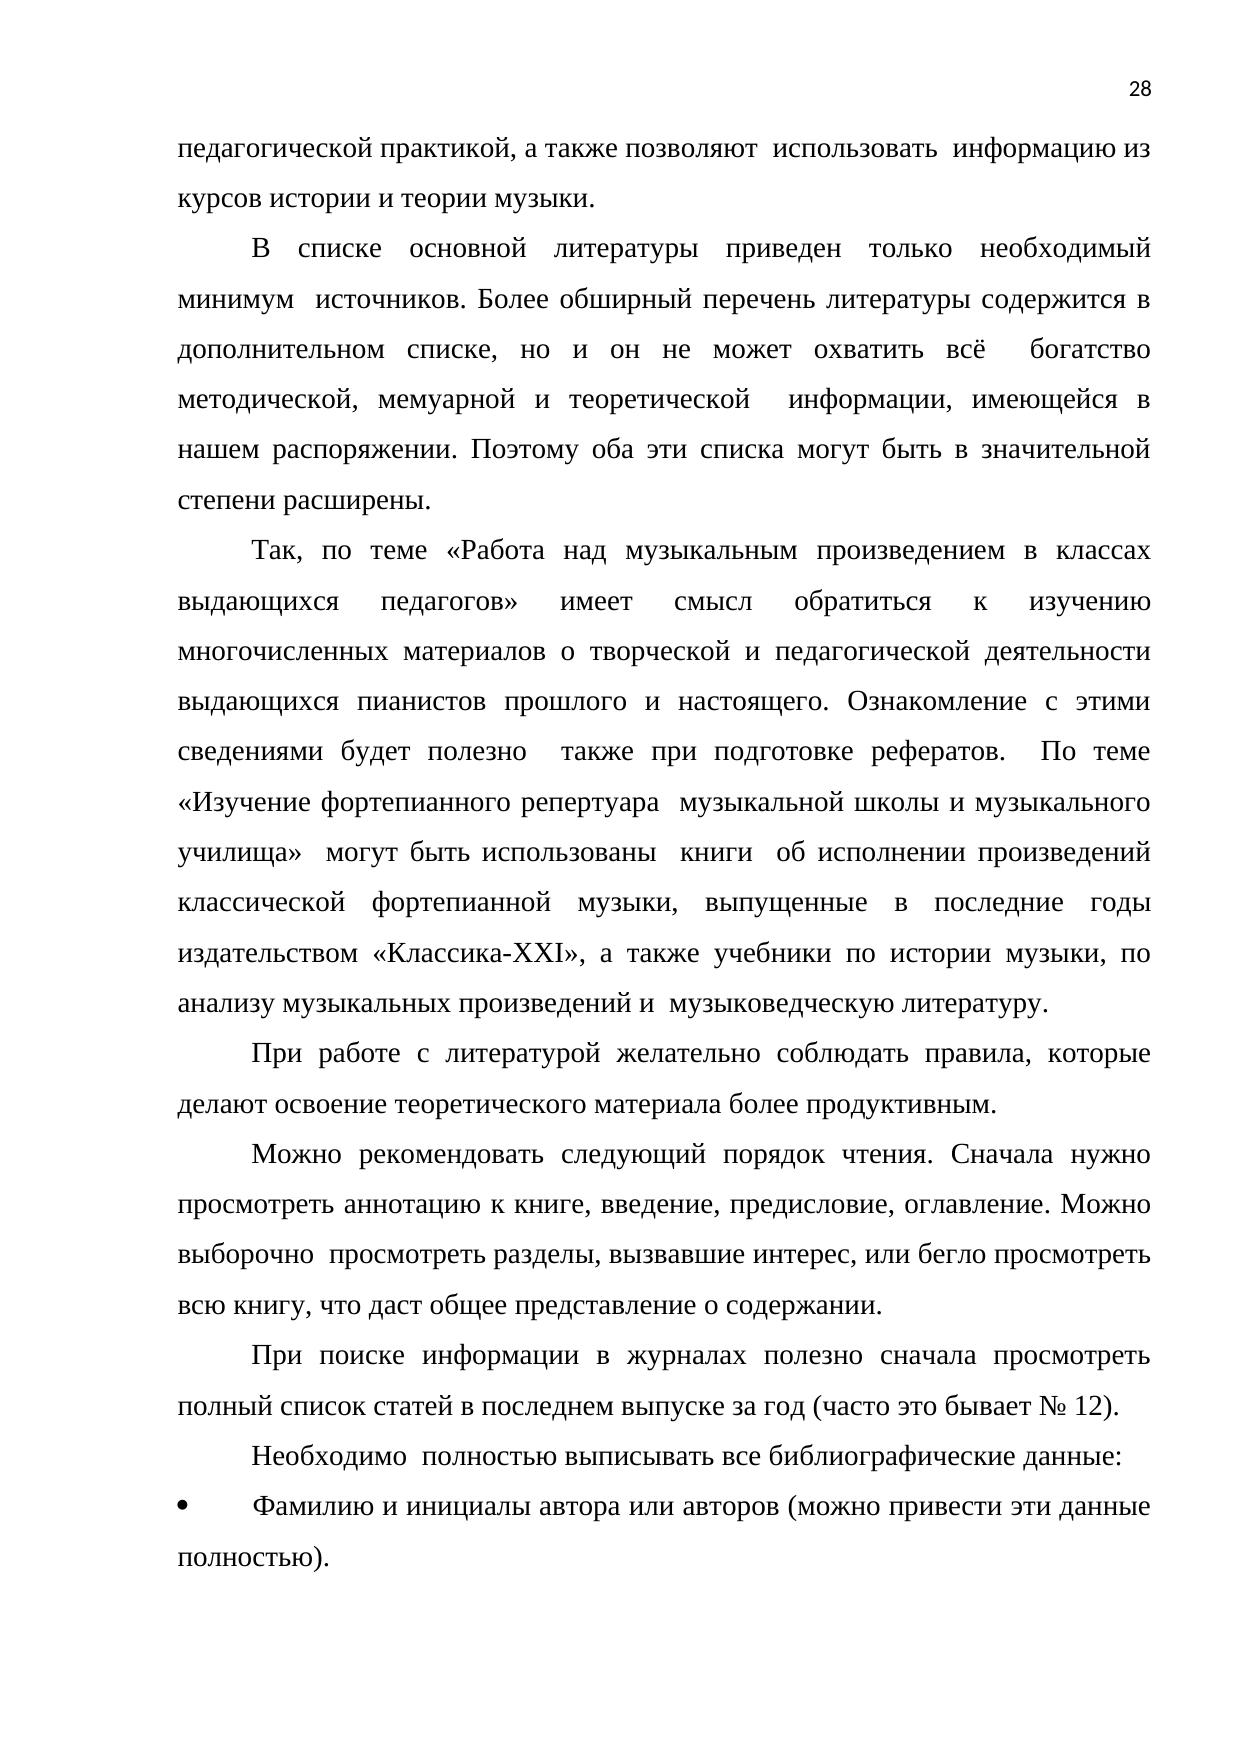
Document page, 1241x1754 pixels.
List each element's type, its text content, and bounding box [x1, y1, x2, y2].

text В списке основной литературы приведен только необходимый минимум источников. Более обширный перечень литературы содержится в дополнительном списке, но и он не может охватить всё богатство методической, мемуарной и теоретической информации, имеющейся в нашем распоряжении. Поэтому оба эти списка могут быть в значительной степени расширены. [177, 230, 1152, 516]
text При работе с литературой желательно соблюдать правила, которые делают освоение теоретического материала более продуктивным. [177, 1035, 1152, 1119]
text Можно рекомендовать следующий порядок чтения. Сначала нужно просмотреть аннотацию к книге, введение, предисловие, оглавление. Можно выборочно просмотреть разделы, вызвавшие интерес, или бегло просмотреть всю книгу, что даст общее представление о содержании. [177, 1136, 1152, 1321]
text Так, по теме «Работа над музыкальным произведением в классах выдающихся педагогов» имеет смысл обратиться к изучению многочисленных материалов о творческой и педагогической деятельности выдающихся пианистов прошлого и настоящего. Ознакомление с этими сведениями будет полезно также при подготовке рефератов. По теме «Изучение фортепианного репертуара музыкальной школы и музыкального училища» могут быть использованы книги об исполнении произведений классической фортепианной музыки, выпущенные в последние годы издательством «Классика-XXI», а также учебники по истории музыки, по анализу музыкальных произведений и музыковедческую литературу. [177, 532, 1152, 1019]
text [177, 130, 1152, 214]
text Необходимо полностью выписывать все библиографические данные: [177, 1438, 1152, 1471]
text При поиске информации в журналах полезно сначала просмотреть полный список статей в последнем выпуске за год (часто это бывает № 12). [177, 1337, 1152, 1421]
list Фамилию и инициалы автора или авторов (можно привести эти данные полностью). [177, 1488, 1152, 1572]
